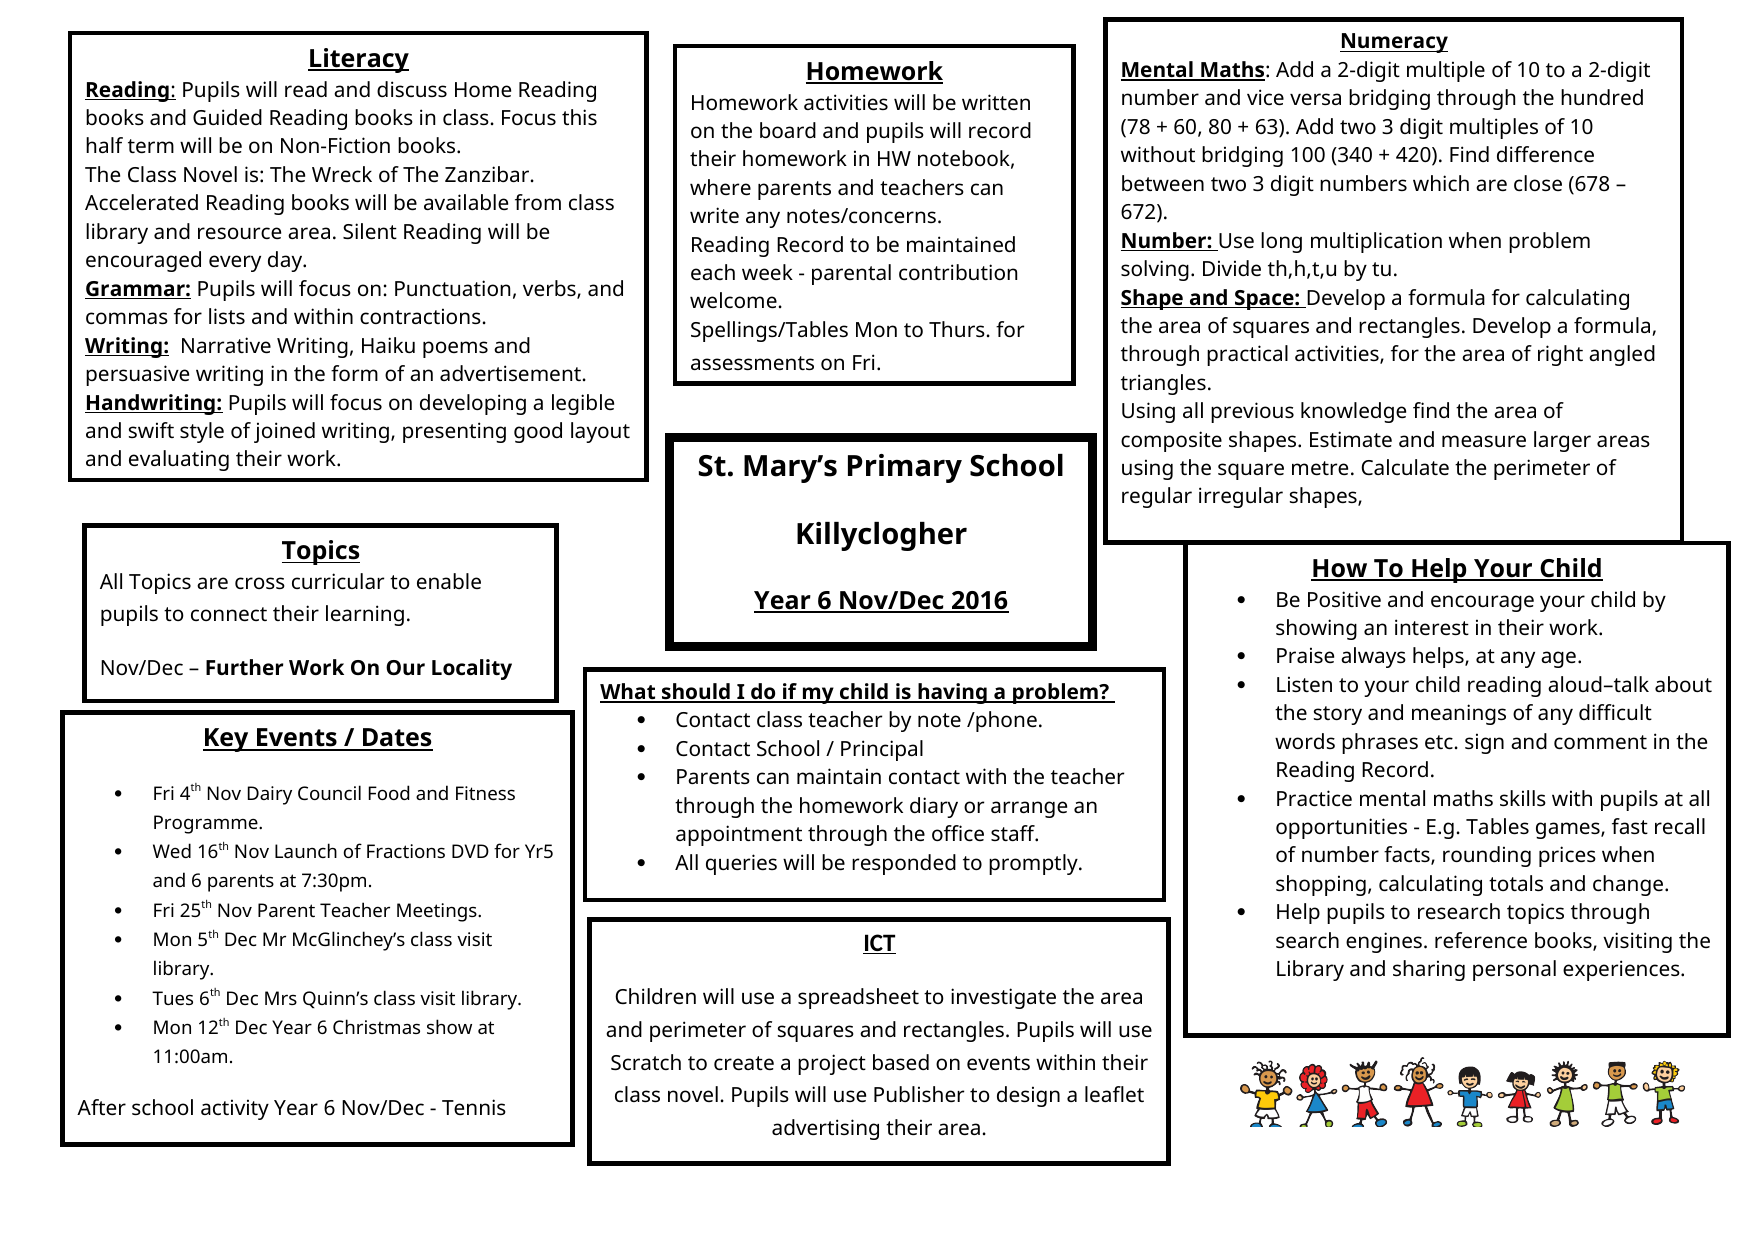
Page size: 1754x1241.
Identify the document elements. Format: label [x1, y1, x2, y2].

picture [1236, 1055, 1691, 1127]
